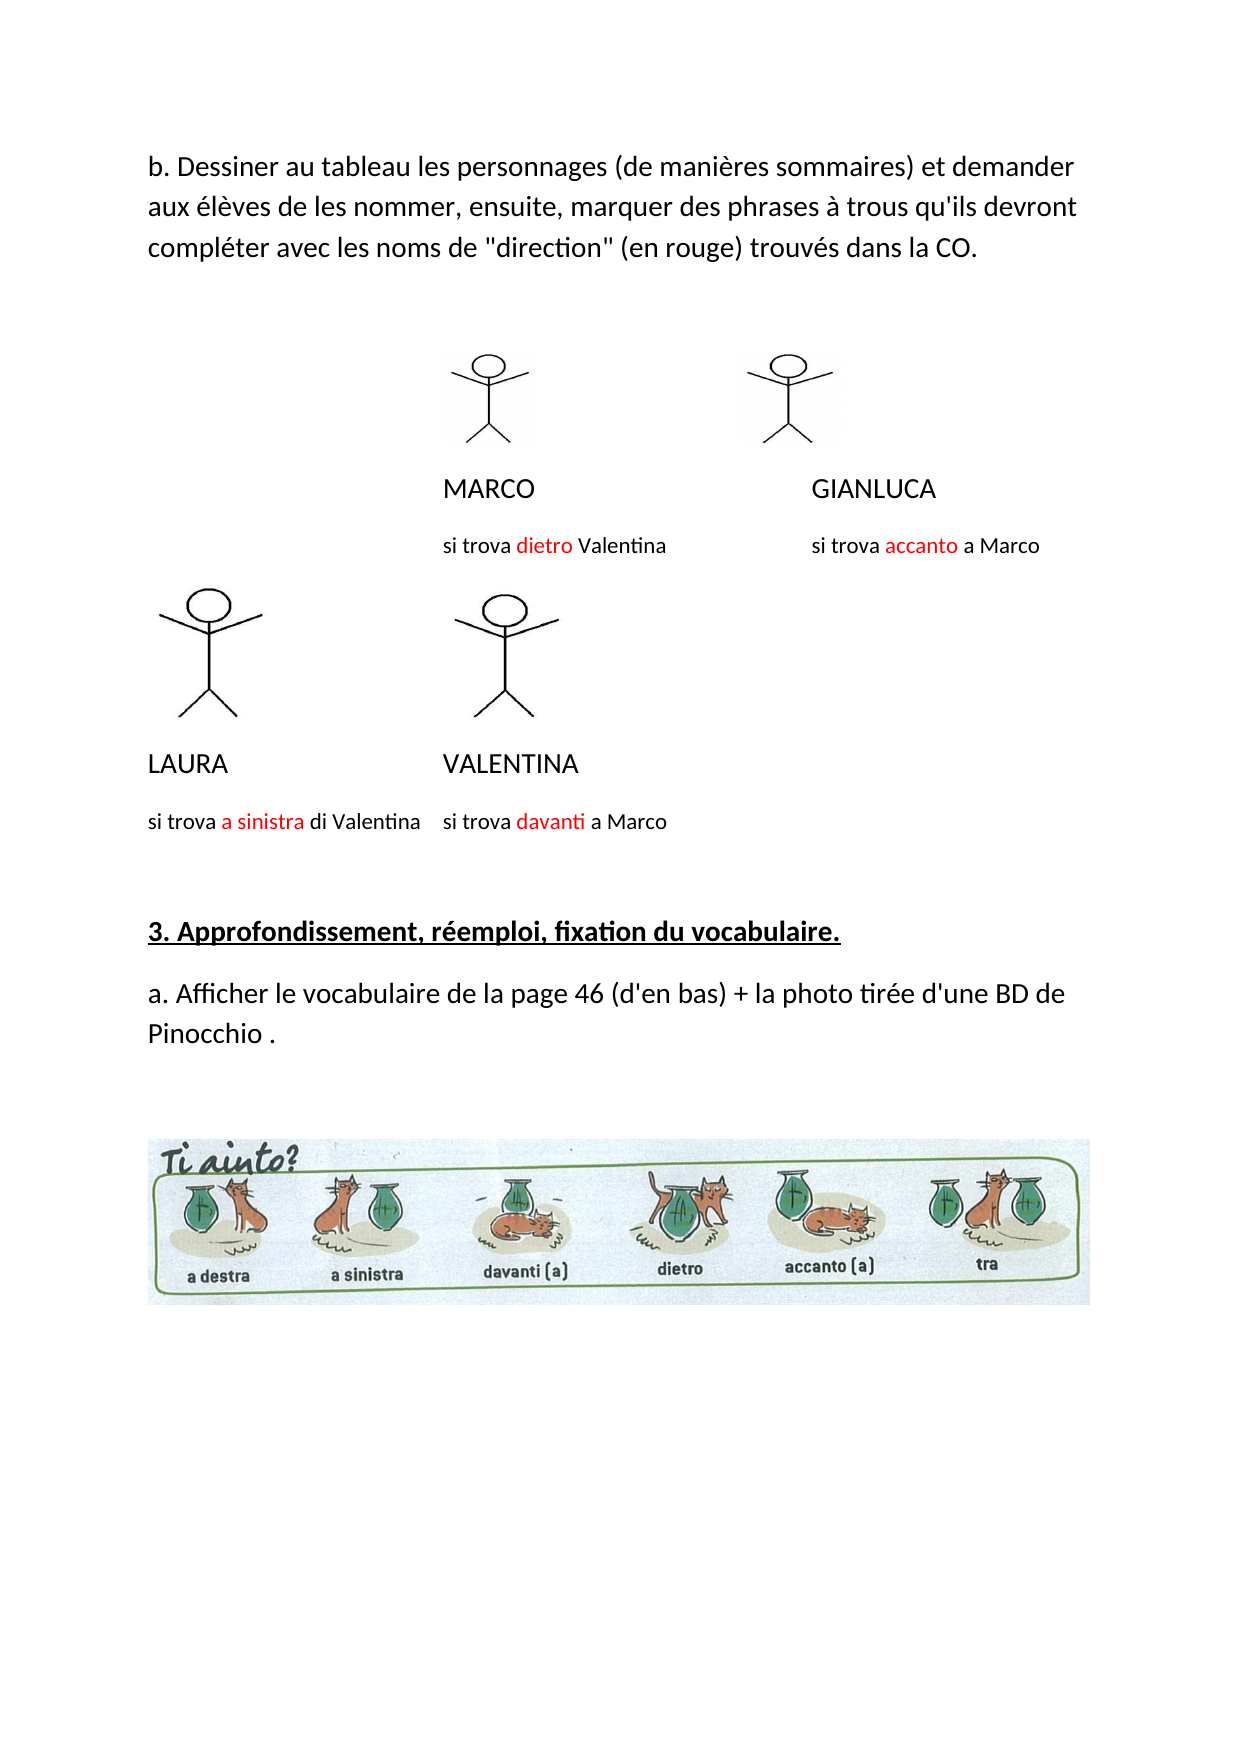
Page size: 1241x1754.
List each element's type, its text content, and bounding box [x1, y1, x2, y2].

picture [442, 353, 539, 444]
text LAURA VALENTINA [148, 745, 1093, 781]
text 3. Approfondissement, réemploi, fixation du vocabulaire. [148, 913, 1093, 948]
picture [147, 585, 277, 719]
picture [737, 353, 845, 444]
text MARCO GIANLUCA [148, 470, 1093, 505]
text si trova dietro Valentina si trova accanto a Marco [148, 532, 1093, 559]
picture [147, 1139, 1091, 1305]
text b. Dessiner au tableau les personnages (de manières sommaires) et demander aux élèves de les nommer, ensuite, marquer des phrases à trous qu'ils devront compléter avec les noms de "direction" (en rouge) trouvés dans la CO. [148, 148, 1093, 265]
text a. Afficher le vocabulaire de la page 46 (d'en bas) + la photo tirée d'une BD de Pinocchio . [148, 975, 1093, 1051]
picture [442, 591, 574, 719]
text si trova a sinistra di Valentina si trova davanti a Marco [148, 807, 1093, 835]
